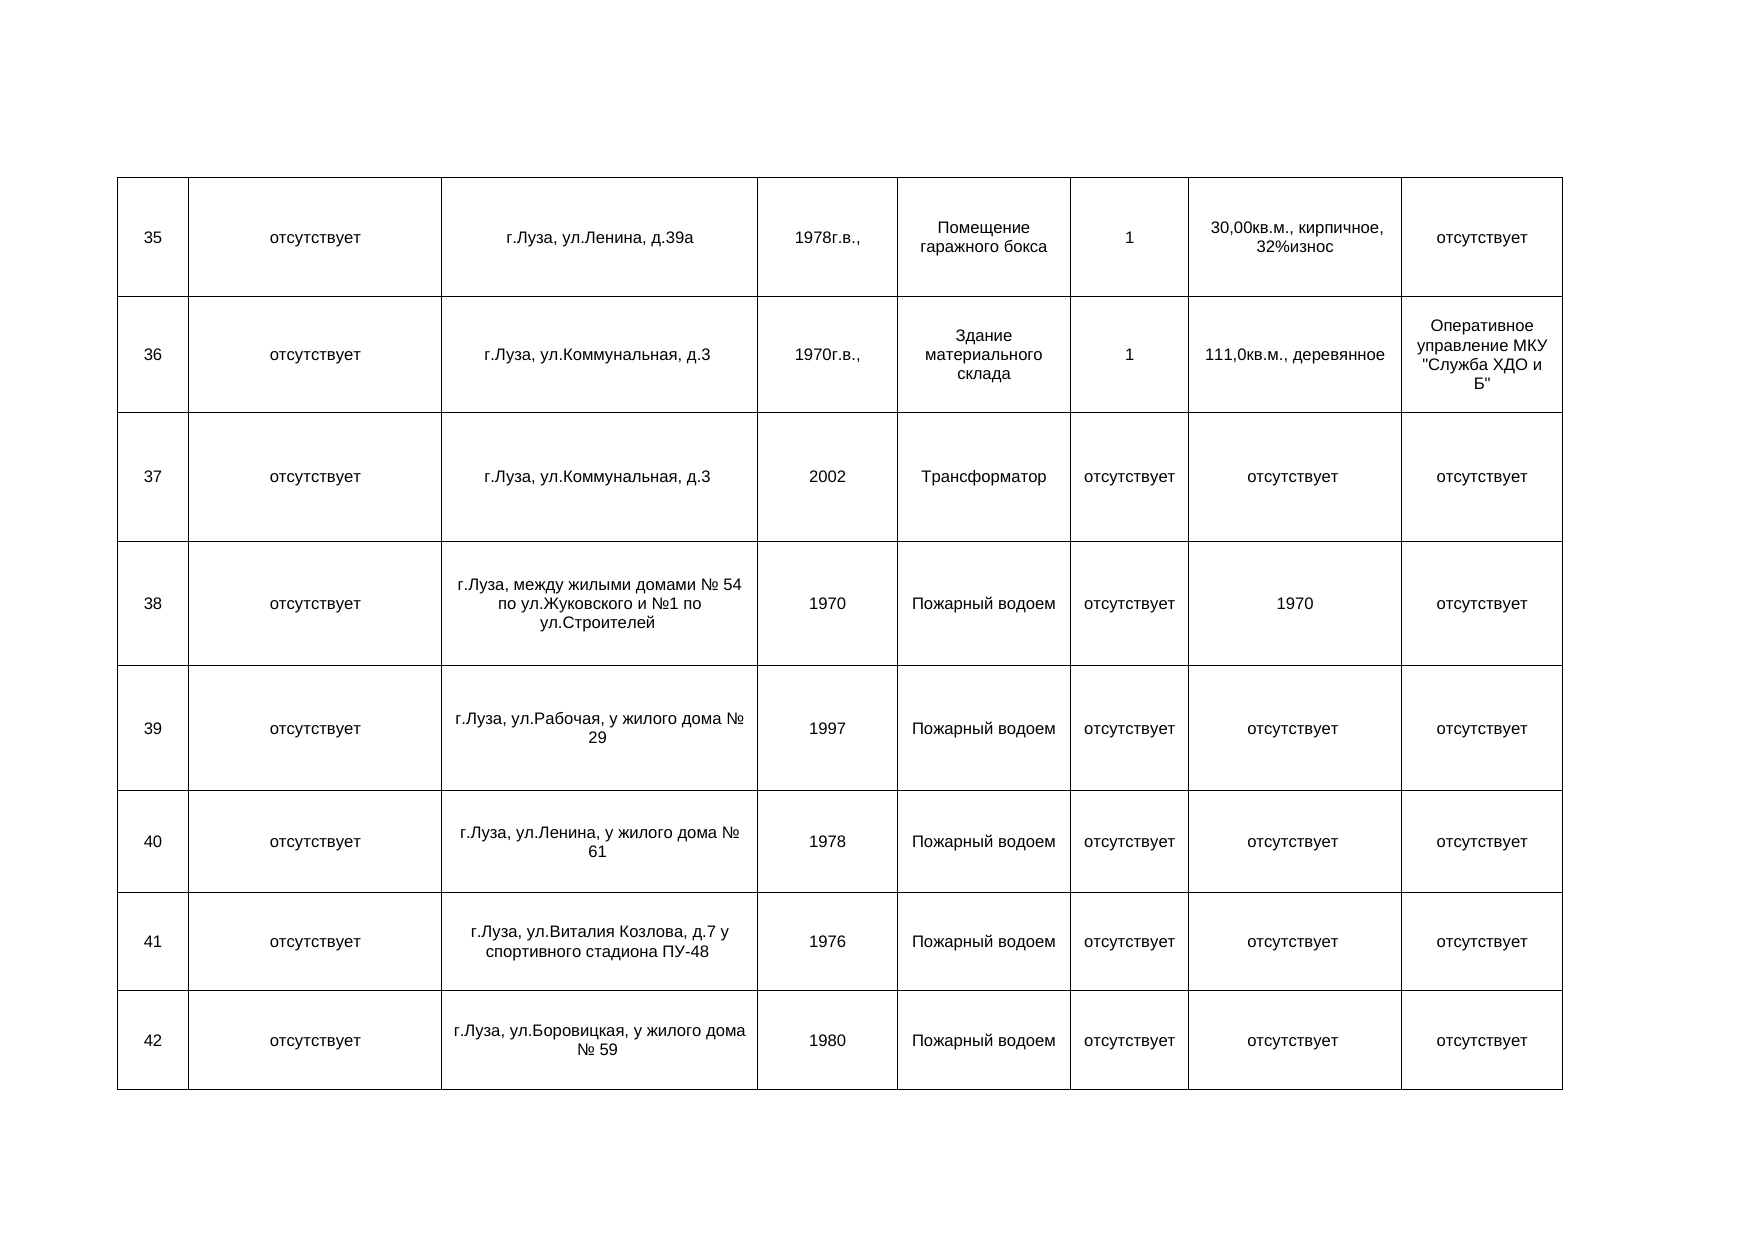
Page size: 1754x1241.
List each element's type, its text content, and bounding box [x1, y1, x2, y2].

table_cell 2002 [758, 413, 897, 541]
table_cell 1976 [758, 893, 897, 990]
table_cell отсутствует [1402, 991, 1562, 1089]
table_cell г.Луза, ул.Ленина, д.39а [442, 178, 757, 296]
table_cell Трансформатор [898, 413, 1070, 541]
table_cell г.Луза, ул.Коммунальная, д.3 [442, 413, 757, 541]
table_cell 1980 [758, 991, 897, 1089]
table_cell 1970 [1189, 542, 1401, 665]
table_cell отсутствует [1402, 413, 1562, 541]
table_cell 37 [118, 413, 188, 541]
table_cell Пожарный водоем [898, 893, 1070, 990]
table_cell Здание материального склада [898, 297, 1070, 412]
table_cell отсутствует [189, 542, 441, 665]
table_cell отсутствует [189, 893, 441, 990]
table_cell отсутствует [1402, 666, 1562, 790]
table_cell 39 [118, 666, 188, 790]
table_cell 42 [118, 991, 188, 1089]
table_cell 111,0кв.м., деревянное [1189, 297, 1401, 412]
table_cell 1978 [758, 791, 897, 892]
table_cell отсутствует [1189, 893, 1401, 990]
table_cell 1978г.в., [758, 178, 897, 296]
table_cell отсутствует [1189, 413, 1401, 541]
table_cell 1970г.в., [758, 297, 897, 412]
table_cell отсутствует [189, 991, 441, 1089]
table_cell отсутствует [1189, 991, 1401, 1089]
table_cell г.Луза, ул.Ленина, у жилого дома № 61 [442, 791, 757, 892]
table_cell 40 [118, 791, 188, 892]
table_cell г.Луза, ул.Коммунальная, д.3 [442, 297, 757, 412]
table_cell отсутствует [1189, 666, 1401, 790]
table_cell 35 [118, 178, 188, 296]
table_cell отсутствует [189, 791, 441, 892]
table_cell г.Луза, между жилыми домами № 54 по ул.Жуковского и №1 по ул.Строителей [442, 542, 757, 665]
table_cell отсутствует [1071, 991, 1188, 1089]
table_cell отсутствует [1071, 542, 1188, 665]
table_cell отсутствует [1071, 666, 1188, 790]
table_cell 38 [118, 542, 188, 665]
table_cell отсутствует [1402, 542, 1562, 665]
table_cell Пожарный водоем [898, 791, 1070, 892]
table_cell отсутствует [1071, 791, 1188, 892]
table_cell Пожарный водоем [898, 542, 1070, 665]
table_cell отсутствует [1071, 413, 1188, 541]
table_cell Пожарный водоем [898, 666, 1070, 790]
table_cell 1 [1071, 297, 1188, 412]
table_cell отсутствует [1402, 893, 1562, 990]
table_cell г.Луза, ул.Рабочая, у жилого дома № 29 [442, 666, 757, 790]
table_cell 1997 [758, 666, 897, 790]
table_cell 1 [1071, 178, 1188, 296]
table_cell отсутствует [1402, 791, 1562, 892]
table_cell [1402, 297, 1562, 412]
table_cell 36 [118, 297, 188, 412]
table_cell отсутствует [189, 666, 441, 790]
table_cell отсутствует [1189, 791, 1401, 892]
table_cell 41 [118, 893, 188, 990]
table_cell г.Луза, ул.Виталия Козлова, д.7 у спортивного стадиона ПУ-48 [442, 893, 757, 990]
table_cell отсутствует [1402, 178, 1562, 296]
table_cell Помещение гаражного бокса [898, 178, 1070, 296]
table_cell 1970 [758, 542, 897, 665]
table_cell отсутствует [1071, 893, 1188, 990]
table_cell г.Луза, ул.Боровицкая, у жилого дома № 59 [442, 991, 757, 1089]
table_cell отсутствует [189, 178, 441, 296]
table_cell отсутствует [189, 297, 441, 412]
table_cell 30,00кв.м., кирпичное, 32%износ [1189, 178, 1401, 296]
table_cell Пожарный водоем [898, 991, 1070, 1089]
table_cell отсутствует [189, 413, 441, 541]
